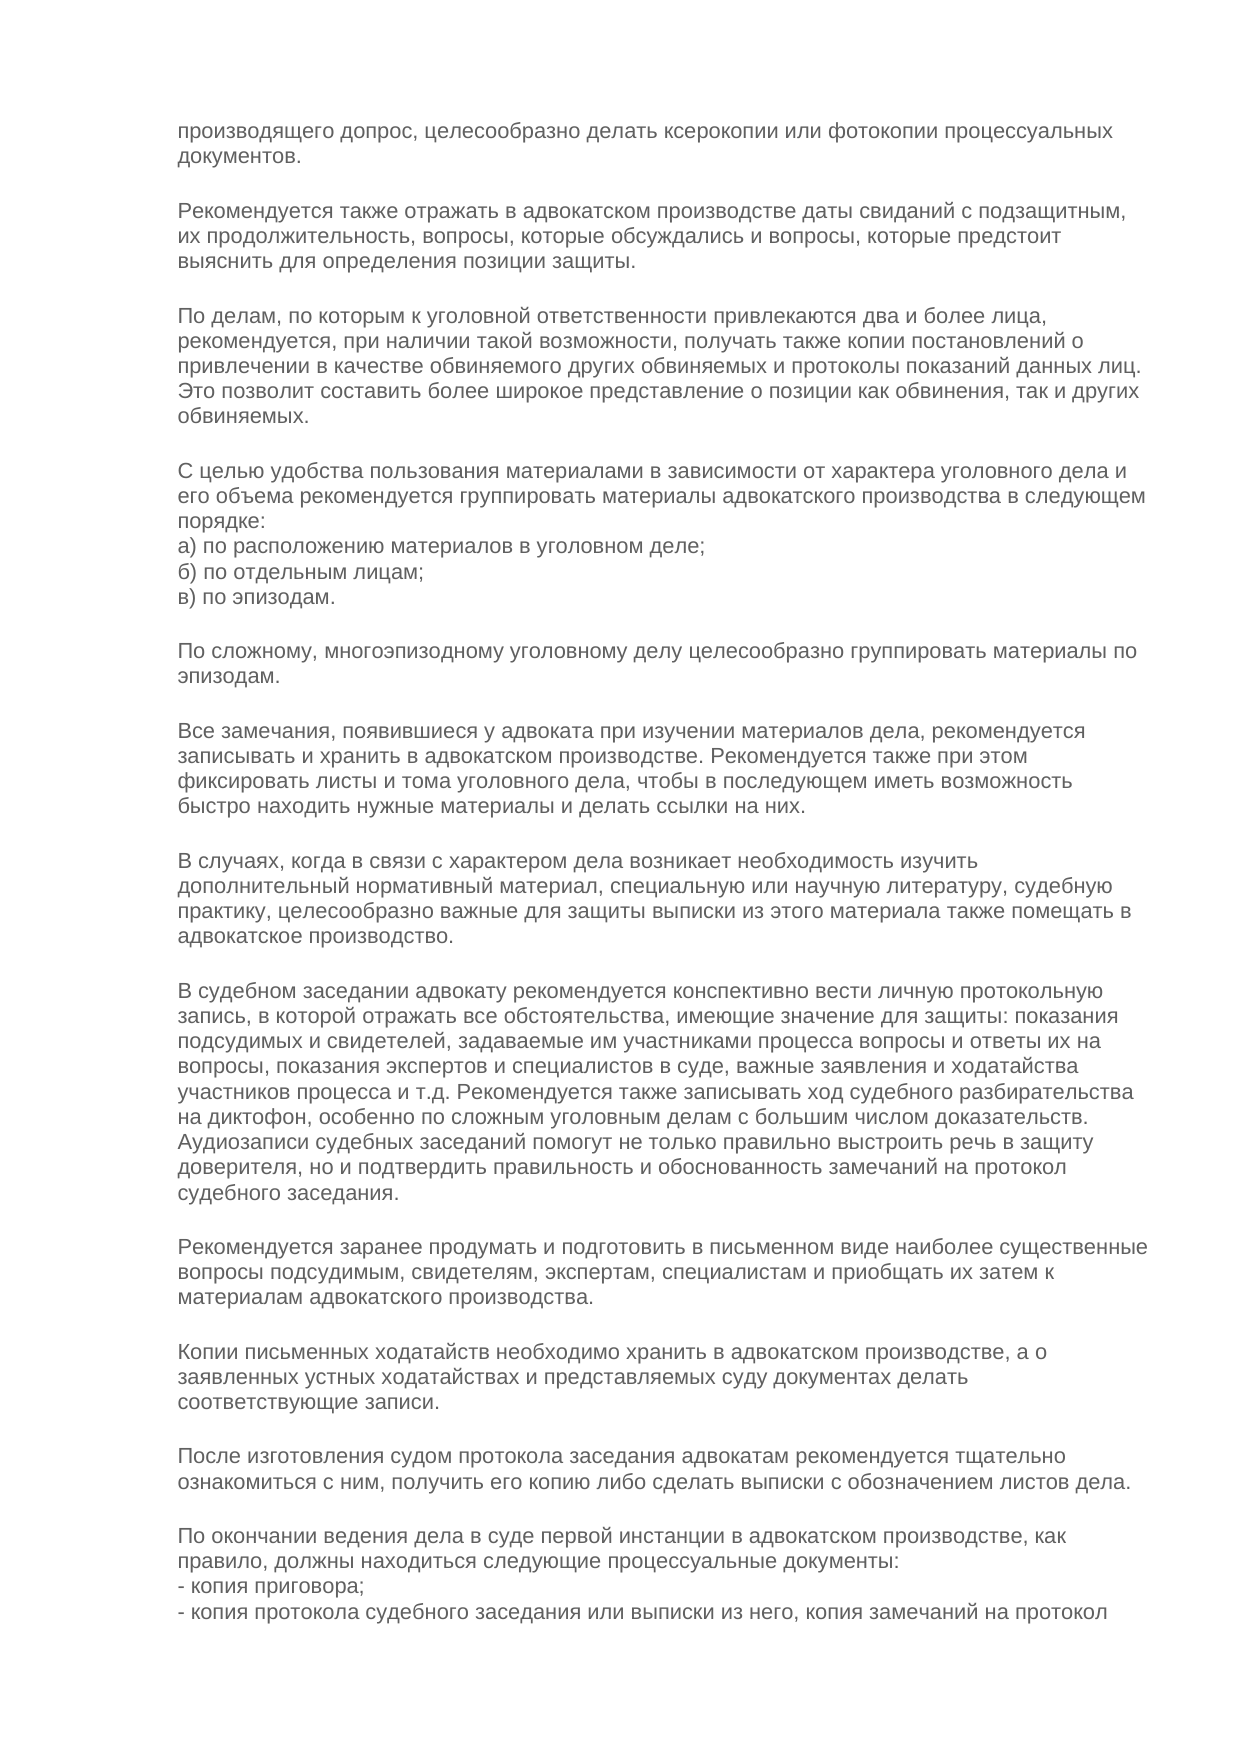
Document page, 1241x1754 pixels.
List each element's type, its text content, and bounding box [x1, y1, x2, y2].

text В судебном заседании адвокату рекомендуется конспективно вести личную протокольную запись, в которой отражать все обстоятельства, имеющие значение для защиты: показания подсудимых и свидетелей, задаваемые им участниками процесса вопросы и ответы их на вопросы, показания экспертов и специалистов в суде, важные заявления и ходатайства участников процесса и т.д. Рекомендуется также записывать ход судебного разбирательства на диктофон, особенно по сложным уголовным делам с большим числом доказательств. Аудиозаписи судебных заседаний помогут не только правильно выстроить речь в защиту доверителя, но и подтвердить правильность и обоснованность замечаний на протокол судебного заседания. [177, 978, 1152, 1204]
text В случаях, когда в связи с характером дела возникает необходимость изучить дополнительный нормативный материал, специальную или научную литературу, судебную практику, целесообразно важные для защиты выписки из этого материала также помещать в адвокатское производство. [177, 848, 1152, 948]
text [177, 1523, 1152, 1624]
text Копии письменных ходатайств необходимо хранить в адвокатском производстве, а о заявленных устных ходатайствах и представляемых суду документах делать соответствующие записи. [177, 1338, 1152, 1414]
text После изготовления судом протокола заседания адвокатам рекомендуется тщательно ознакомиться с ним, получить его копию либо сделать выписки с обозначением листов дела. [177, 1443, 1152, 1494]
text Рекомендуется также отражать в адвокатском производстве даты свиданий с подзащитным, их продолжительность, вопросы, которые обсуждались и вопросы, которые предстоит выяснить для определения позиции защиты. [177, 198, 1152, 273]
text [177, 118, 1152, 168]
text По делам, по которым к уголовной ответственности привлекаются два и более лица, рекомендуется, при наличии такой возможности, получать также копии постановлений о привлечении в качестве обвиняемого других обвиняемых и протоколы показаний данных лиц. Это позволит составить более широкое представление о позиции как обвинения, так и других обвиняемых. [177, 302, 1152, 428]
text Рекомендуется заранее продумать и подготовить в письменном виде наиболее существенные вопросы подсудимым, свидетелям, экспертам, специалистам и приобщать их затем к материалам адвокатского производства. [177, 1234, 1152, 1309]
text С целью удобства пользования материалами в зависимости от характера уголовного дела и его объема рекомендуется группировать материалы адвокатского производства в следующем порядке: а) по расположению материалов в уголовном деле; б) по отдельным лицам; в) по эпизодам. [177, 458, 1152, 609]
text По сложному, многоэпизодному уголовному делу целесообразно группировать материалы по эпизодам. [177, 638, 1152, 688]
text Все замечания, появившиеся у адвоката при изучении материалов дела, рекомендуется записывать и хранить в адвокатском производстве. Рекомендуется также при этом фиксировать листы и тома уголовного дела, чтобы в последующем иметь возможность быстро находить нужные материалы и делать ссылки на них. [177, 718, 1152, 818]
